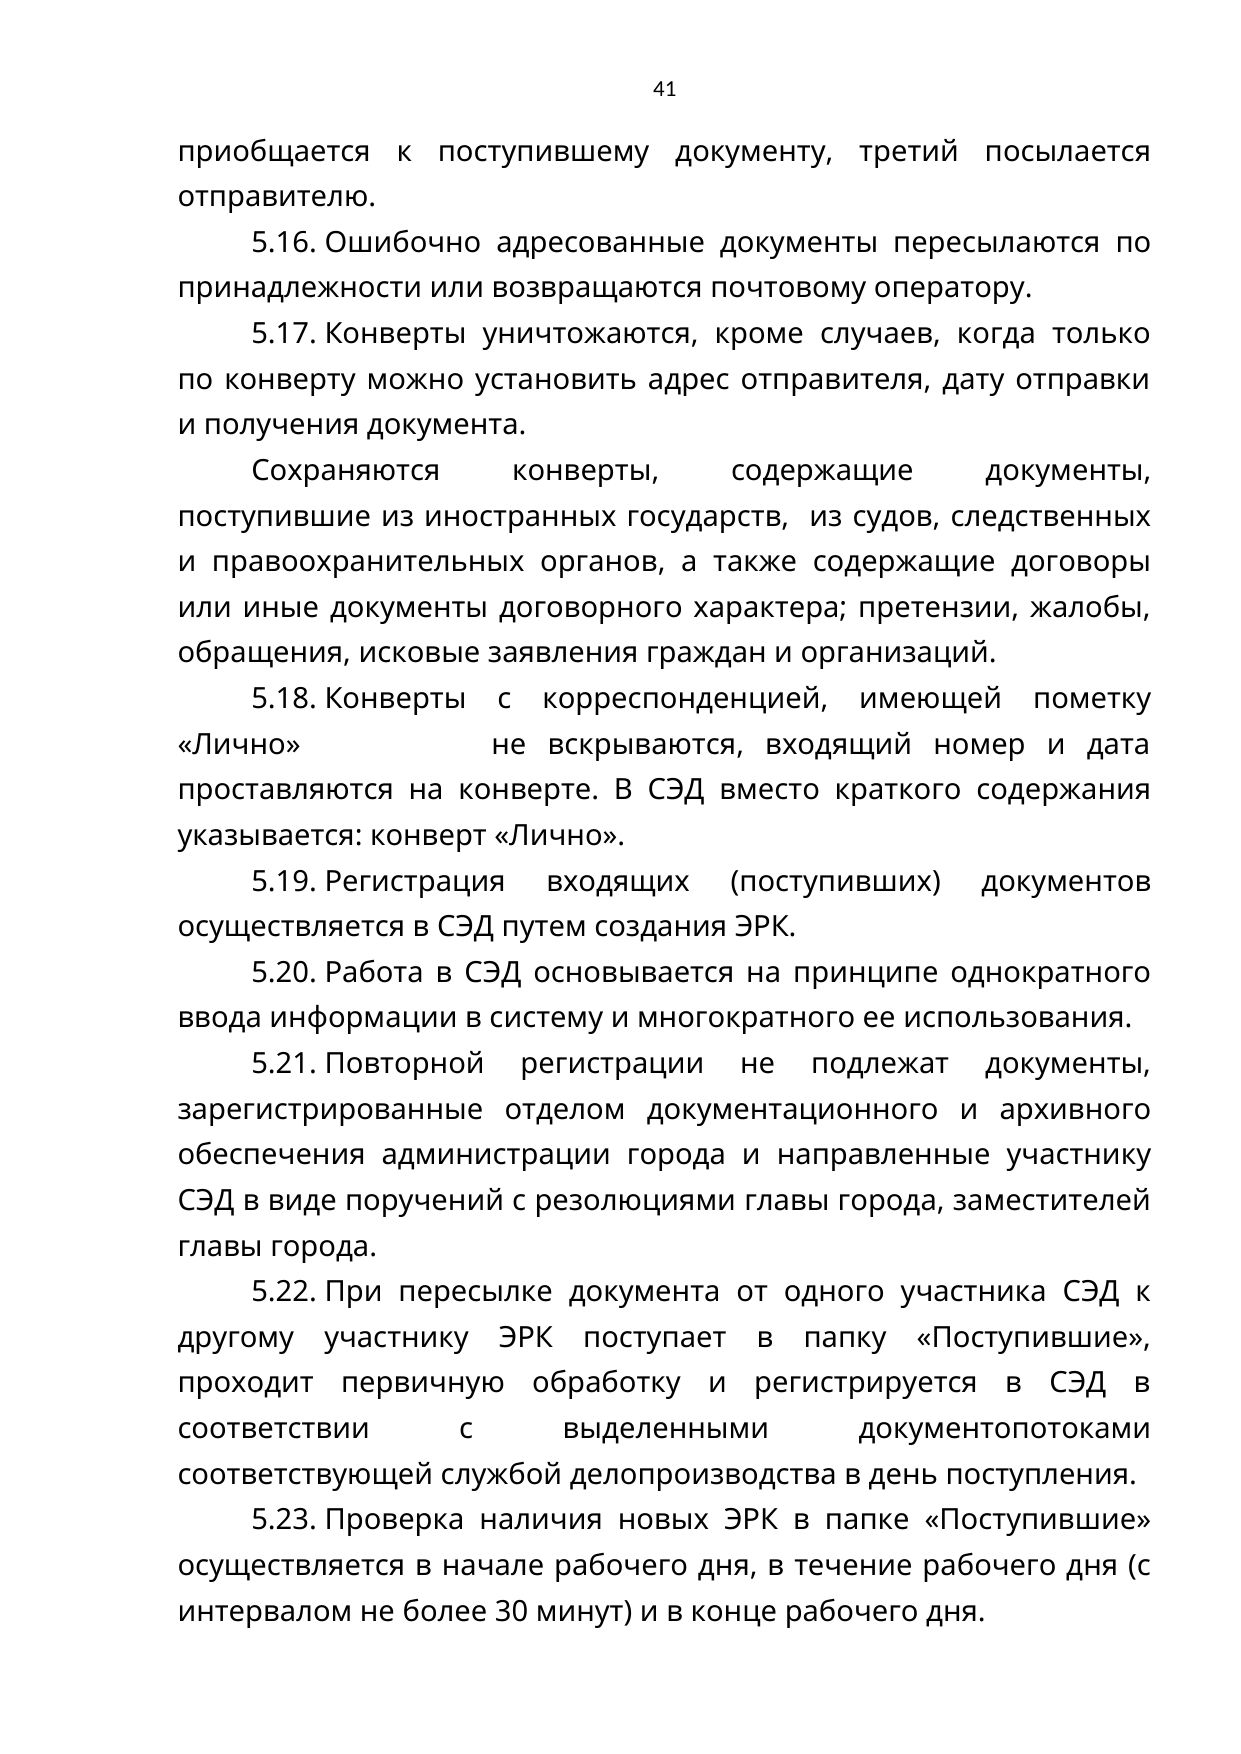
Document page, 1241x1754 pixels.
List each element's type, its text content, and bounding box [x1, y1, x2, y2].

text 5.18. Конверты с корреспонденцией, имеющей пометку «Лично» не вскрываются, входящий номер и дата проставляются на конверте. В СЭД вместо краткого содержания указывается: конверт «Лично». [177, 677, 1152, 854]
text 5.16. Ошибочно адресованные документы пересылаются по принадлежности или возвращаются почтовому оператору. [177, 221, 1152, 306]
text 5.20. Работа в СЭД основывается на принципе однократного ввода информации в систему и многократного ее использования. [177, 951, 1152, 1036]
text 5.22. При пересылке документа от одного участника СЭД к другому участнику ЭРК поступает в папку «Поступившие», проходит первичную обработку и регистрируется в СЭД в соответствии с выделенными документопотоками соответствующей службой делопроизводства в день поступления. [177, 1271, 1152, 1493]
text 5.21. Повторной регистрации не подлежат документы, зарегистрированные отделом документационного и архивного обеспечения администрации города и направленные участнику СЭД в виде поручений с резолюциями главы города, заместителей главы города. [177, 1042, 1152, 1264]
text 5.17. Конверты уничтожаются, кроме случаев, когда только по конверту можно установить адрес отправителя, дату отправки и получения документа. [177, 312, 1152, 443]
text 5.23. Проверка наличия новых ЭРК в папке «Поступившие» осуществляется в начале рабочего дня, в течение рабочего дня (с интервалом не более 30 минут) и в конце рабочего дня. [177, 1499, 1152, 1629]
text Сохраняются конверты, содержащие документы, поступившие из иностранных государств, из судов, следственных и правоохранительных органов, а также содержащие договоры или иные документы договорного характера; претензии, жалобы, обращения, исковые заявления граждан и организаций. [177, 449, 1152, 671]
text 5.19. Регистрация входящих (поступивших) документов осуществляется в СЭД путем создания ЭРК. [177, 860, 1152, 945]
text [177, 130, 1152, 215]
